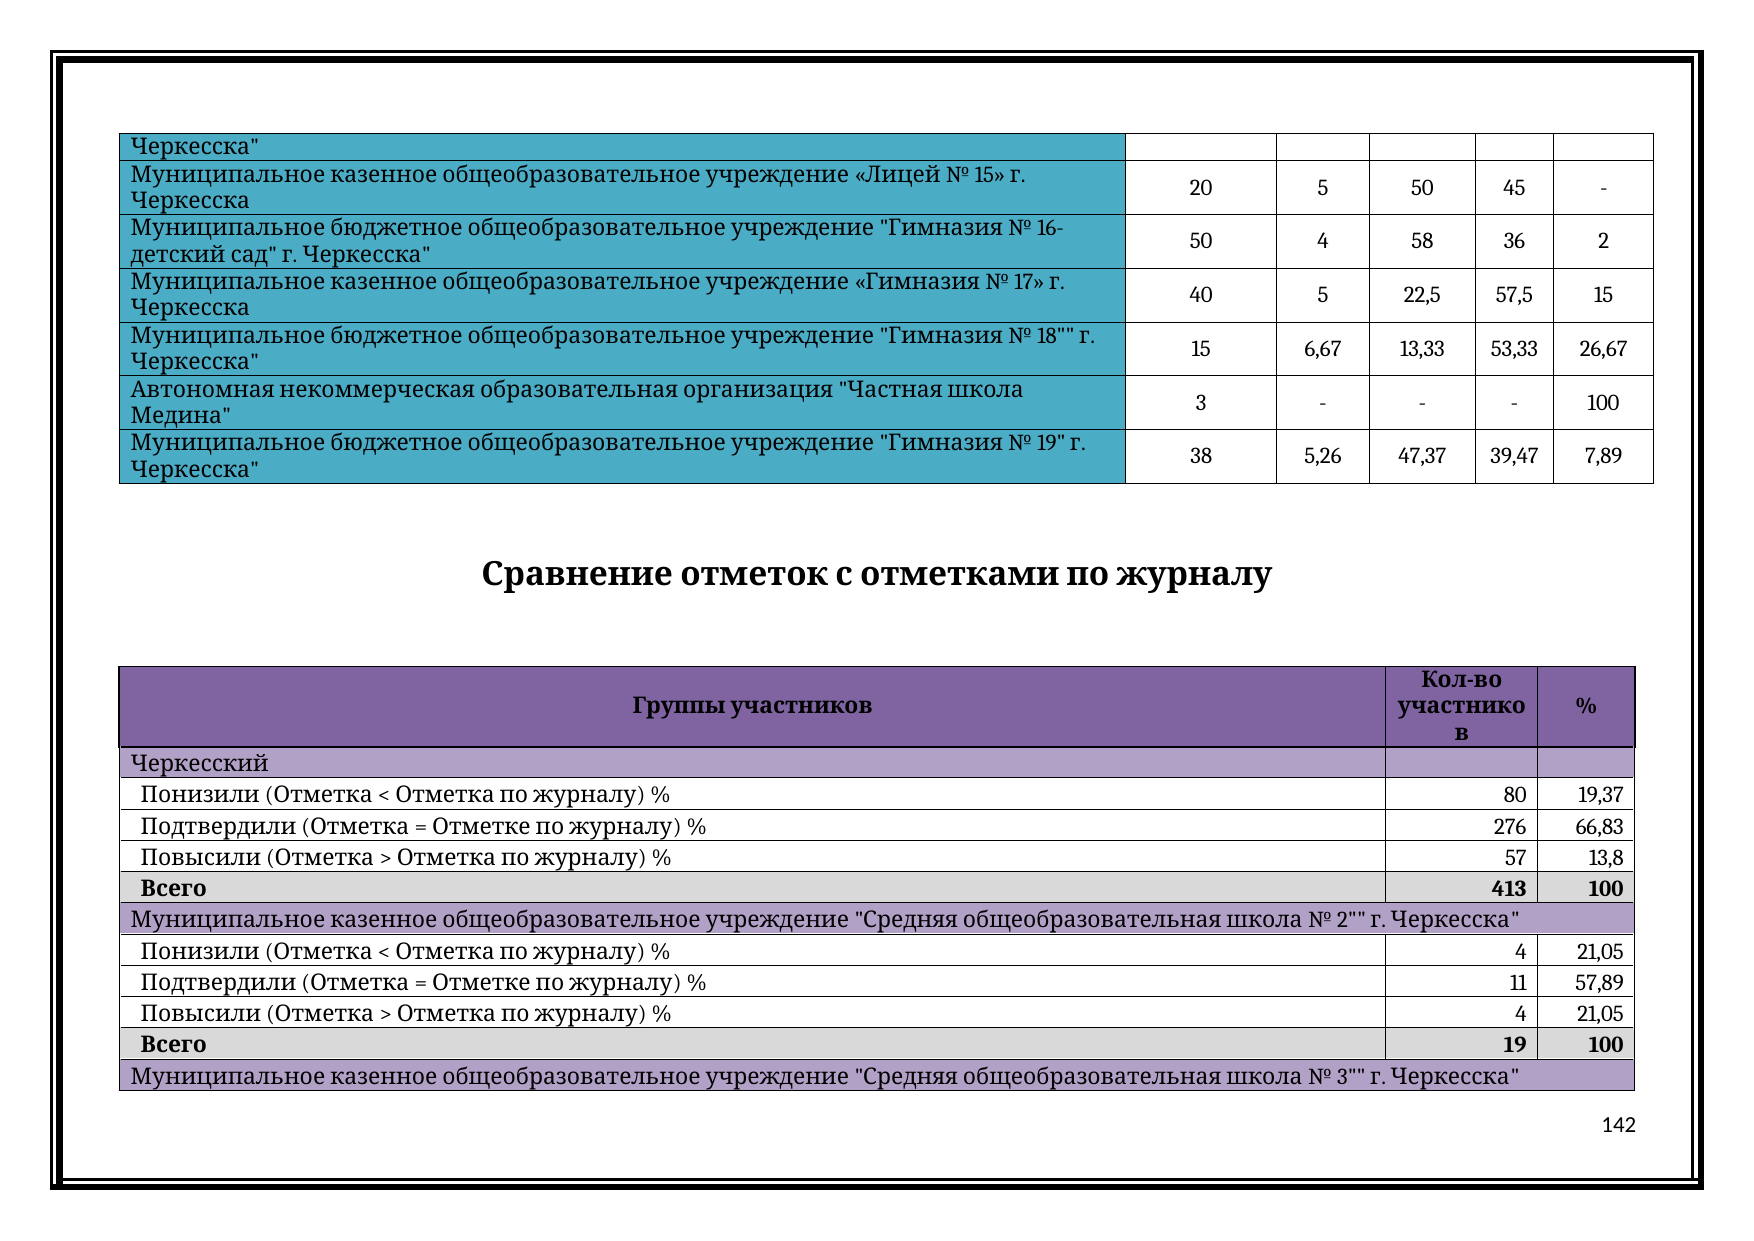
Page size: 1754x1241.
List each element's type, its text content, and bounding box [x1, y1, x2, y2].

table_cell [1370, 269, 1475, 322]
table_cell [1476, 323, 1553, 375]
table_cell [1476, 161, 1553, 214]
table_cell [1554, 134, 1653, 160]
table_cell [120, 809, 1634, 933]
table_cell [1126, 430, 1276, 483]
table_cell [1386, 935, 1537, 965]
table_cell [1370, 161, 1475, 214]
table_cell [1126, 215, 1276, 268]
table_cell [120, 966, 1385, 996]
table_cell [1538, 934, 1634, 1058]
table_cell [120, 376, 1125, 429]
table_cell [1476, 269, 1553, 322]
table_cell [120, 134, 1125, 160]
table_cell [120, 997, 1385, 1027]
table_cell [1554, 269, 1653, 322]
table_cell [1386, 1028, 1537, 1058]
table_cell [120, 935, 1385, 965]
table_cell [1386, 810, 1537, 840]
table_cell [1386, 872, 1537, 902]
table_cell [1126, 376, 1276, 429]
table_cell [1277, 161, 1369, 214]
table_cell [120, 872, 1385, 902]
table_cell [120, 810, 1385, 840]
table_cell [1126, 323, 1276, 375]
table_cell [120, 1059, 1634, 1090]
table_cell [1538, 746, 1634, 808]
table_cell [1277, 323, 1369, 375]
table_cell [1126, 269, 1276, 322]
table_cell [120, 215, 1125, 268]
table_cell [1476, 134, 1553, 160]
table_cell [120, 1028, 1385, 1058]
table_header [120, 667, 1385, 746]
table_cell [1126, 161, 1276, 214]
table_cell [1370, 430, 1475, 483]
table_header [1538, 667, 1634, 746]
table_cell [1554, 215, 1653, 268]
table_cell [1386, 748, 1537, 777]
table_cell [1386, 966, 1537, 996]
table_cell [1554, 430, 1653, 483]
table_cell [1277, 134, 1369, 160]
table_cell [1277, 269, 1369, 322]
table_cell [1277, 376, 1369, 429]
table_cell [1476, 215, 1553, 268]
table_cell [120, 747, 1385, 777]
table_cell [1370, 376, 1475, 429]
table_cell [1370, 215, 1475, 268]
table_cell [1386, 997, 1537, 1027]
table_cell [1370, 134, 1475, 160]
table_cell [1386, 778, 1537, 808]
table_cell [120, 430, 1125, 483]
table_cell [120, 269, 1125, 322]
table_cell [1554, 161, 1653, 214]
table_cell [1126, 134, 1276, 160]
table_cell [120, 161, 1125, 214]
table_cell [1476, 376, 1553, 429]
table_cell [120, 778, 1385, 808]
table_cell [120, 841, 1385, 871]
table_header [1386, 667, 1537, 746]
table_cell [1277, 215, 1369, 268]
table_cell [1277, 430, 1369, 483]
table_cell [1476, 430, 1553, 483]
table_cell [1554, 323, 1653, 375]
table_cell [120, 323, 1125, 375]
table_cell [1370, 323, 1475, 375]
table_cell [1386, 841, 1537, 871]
text Сравнение отметок с отметками по журналу [118, 556, 1636, 594]
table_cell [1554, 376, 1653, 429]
